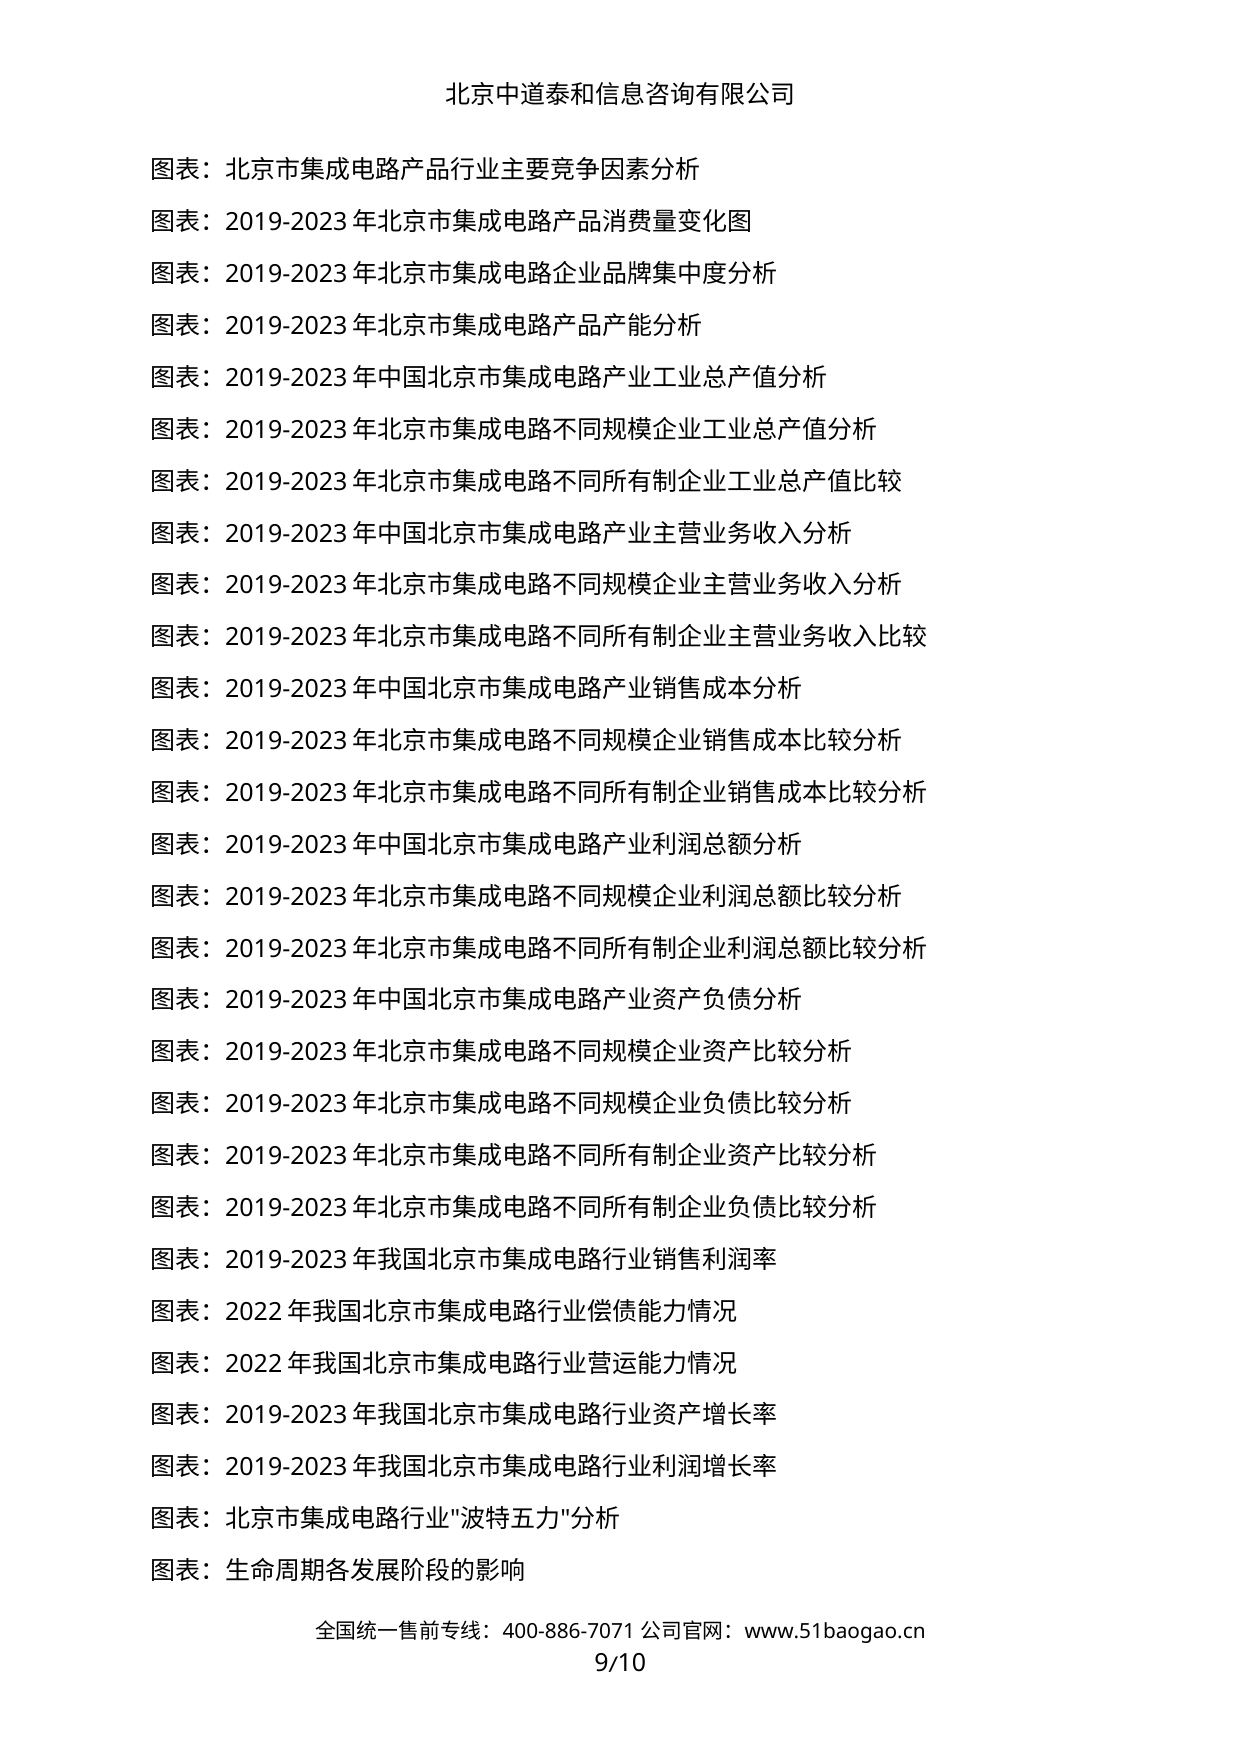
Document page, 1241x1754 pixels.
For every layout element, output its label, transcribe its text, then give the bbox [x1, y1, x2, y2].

text 图表：2019-2023年中国北京市集成电路产业工业总产值分析 [150, 357, 1090, 394]
text 图表：2019-2023年北京市集成电路不同规模企业资产比较分析 [150, 1032, 1090, 1068]
text 图表：2019-2023年中国北京市集成电路产业资产负债分析 [150, 980, 1090, 1016]
text 图表：2019-2023年北京市集成电路不同所有制企业利润总额比较分析 [150, 928, 1090, 964]
text 图表：北京市集成电路产品行业主要竞争因素分析 [150, 150, 1090, 186]
text 图表：2019-2023年北京市集成电路不同规模企业销售成本比较分析 [150, 721, 1090, 757]
text 图表：2019-2023年北京市集成电路不同规模企业利润总额比较分析 [150, 876, 1090, 912]
text 图表：2019-2023年北京市集成电路不同所有制企业资产比较分析 [150, 1136, 1090, 1172]
text 图表：2019-2023年北京市集成电路不同所有制企业销售成本比较分析 [150, 772, 1090, 809]
text 图表：2022年我国北京市集成电路行业偿债能力情况 [150, 1291, 1090, 1327]
text 图表：生命周期各发展阶段的影响 [150, 1551, 1090, 1587]
text 图表：2019-2023年我国北京市集成电路行业资产增长率 [150, 1395, 1090, 1431]
text 图表：2019-2023年北京市集成电路企业品牌集中度分析 [150, 254, 1090, 290]
text 图表：2019-2023年北京市集成电路不同规模企业工业总产值分析 [150, 409, 1090, 446]
text 图表：2019-2023年北京市集成电路不同所有制企业工业总产值比较 [150, 461, 1090, 497]
text 图表：2019-2023年北京市集成电路产品产能分析 [150, 306, 1090, 342]
text 图表：2019-2023年北京市集成电路不同规模企业主营业务收入分析 [150, 565, 1090, 601]
text 图表：2019-2023年中国北京市集成电路产业利润总额分析 [150, 824, 1090, 861]
text 图表：2019-2023年我国北京市集成电路行业销售利润率 [150, 1239, 1090, 1276]
text 图表：2019-2023年北京市集成电路不同规模企业负债比较分析 [150, 1084, 1090, 1120]
text 图表：2019-2023年中国北京市集成电路产业主营业务收入分析 [150, 513, 1090, 549]
text 图表：2019-2023年北京市集成电路不同所有制企业主营业务收入比较 [150, 617, 1090, 653]
text 图表：2019-2023年北京市集成电路产品消费量变化图 [150, 202, 1090, 238]
text 图表：2022年我国北京市集成电路行业营运能力情况 [150, 1343, 1090, 1379]
text 图表：2019-2023年中国北京市集成电路产业销售成本分析 [150, 669, 1090, 705]
text 图表：2019-2023年我国北京市集成电路行业利润增长率 [150, 1447, 1090, 1483]
text 图表：2019-2023年北京市集成电路不同所有制企业负债比较分析 [150, 1187, 1090, 1224]
text 图表：北京市集成电路行业"波特五力"分析 [150, 1499, 1090, 1535]
